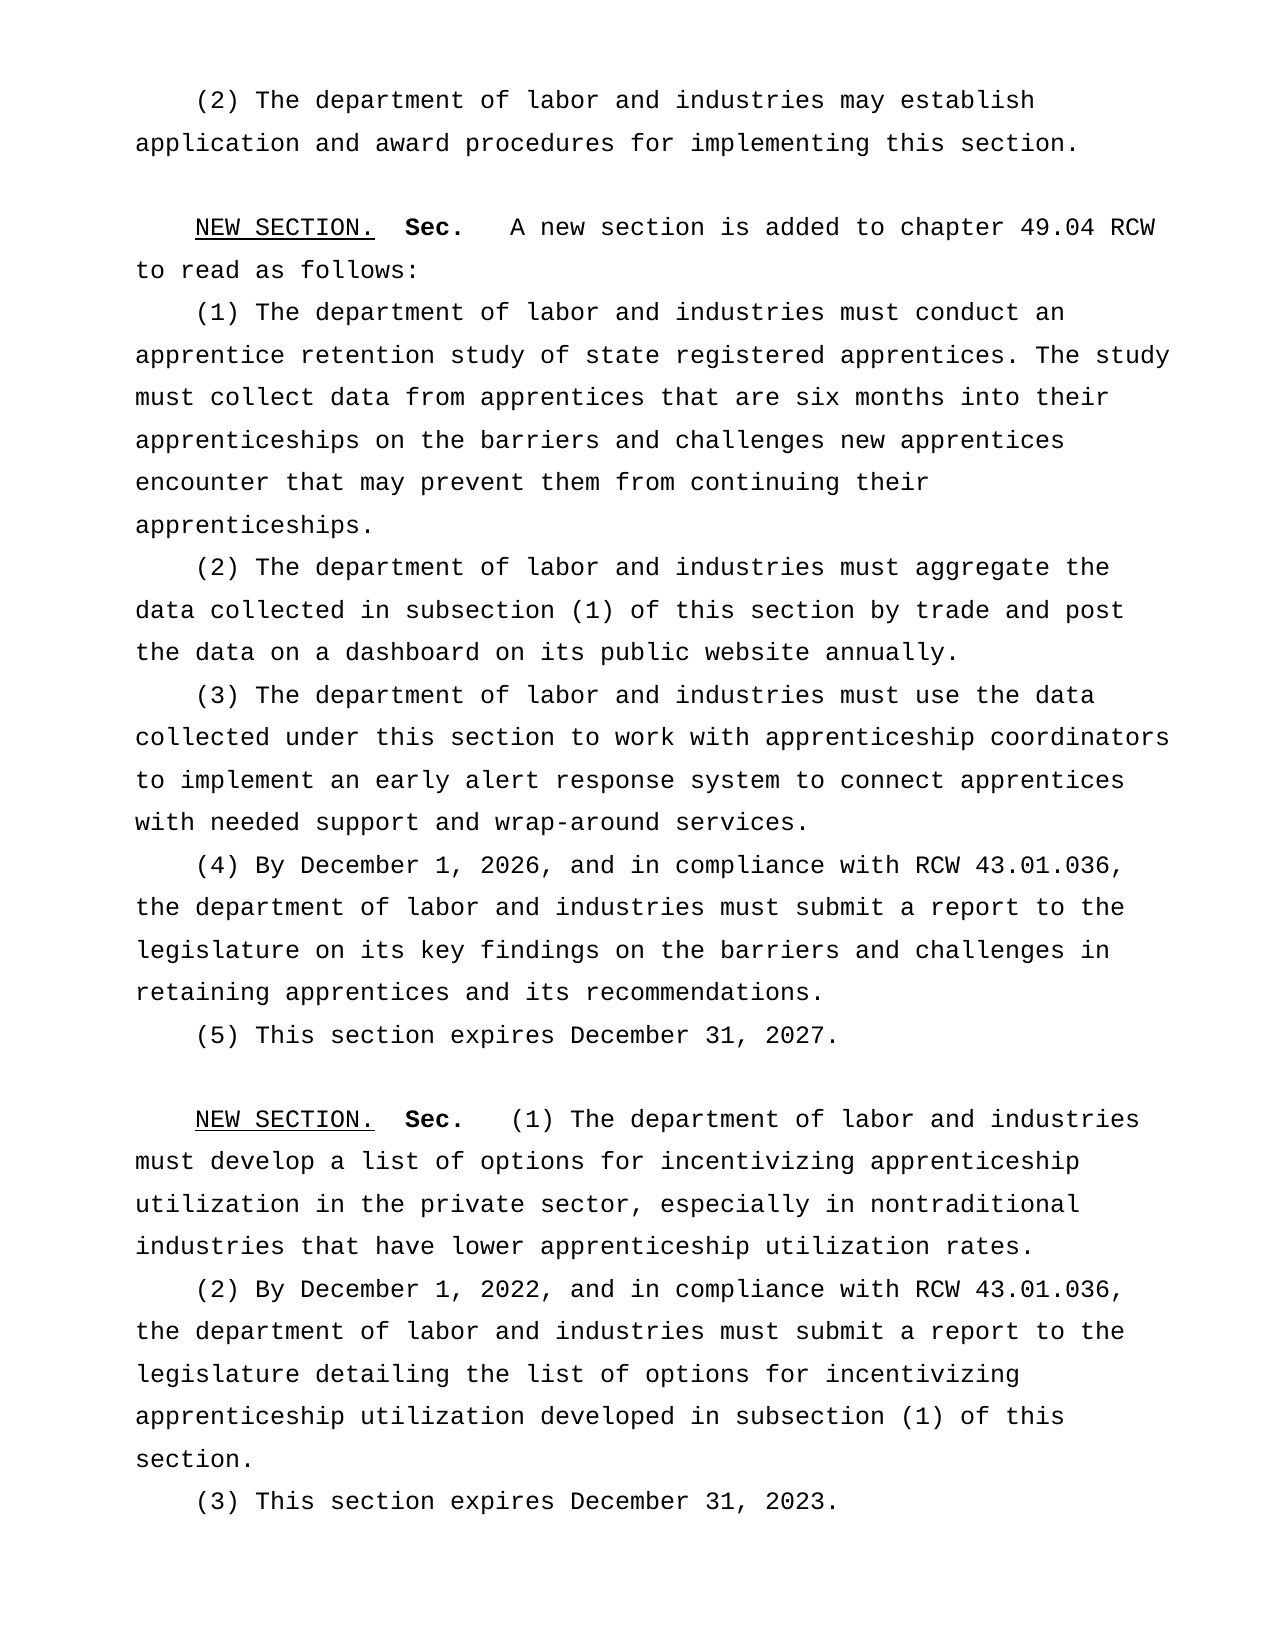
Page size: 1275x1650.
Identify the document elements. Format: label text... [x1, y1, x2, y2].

text (2) The department of labor and industries may establish application and award procedures for implementing this section. [135, 75, 1170, 160]
text (5) This section expires December 31, 2027. [135, 1009, 1170, 1052]
text NEW SECTION. Sec. A new section is added to chapter 49.04 RCW to read as follows: [135, 202, 1170, 287]
text NEW SECTION. Sec. (1) The department of labor and industries must develop a list of options for incentivizing apprenticeship utilization in the private sector, especially in nontraditional industries that have lower apprenticeship utilization rates. [135, 1093, 1170, 1263]
text (3) The department of labor and industries must use the data collected under this section to work with apprenticeship coordinators to implement an early alert response system to connect apprentices with needed support and wrap-around services. [135, 669, 1170, 839]
text (1) The department of labor and industries must conduct an apprentice retention study of state registered apprentices. The study must collect data from apprentices that are six months into their apprenticeships on the barriers and challenges new apprentices encounter that may prevent them from continuing their apprenticeships. [135, 287, 1170, 542]
text (3) This section expires December 31, 2023. [135, 1476, 1170, 1518]
text (4) By December 1, 2026, and in compliance with RCW 43.01.036, the department of labor and industries must submit a report to the legislature on its key findings on the barriers and challenges in retaining apprentices and its recommendations. [135, 839, 1170, 1009]
text (2) By December 1, 2022, and in compliance with RCW 43.01.036, the department of labor and industries must submit a report to the legislature detailing the list of options for incentivizing apprenticeship utilization developed in subsection (1) of this section. [135, 1263, 1170, 1476]
text (2) The department of labor and industries must aggregate the data collected in subsection (1) of this section by trade and post the data on a dashboard on its public website annually. [135, 542, 1170, 669]
